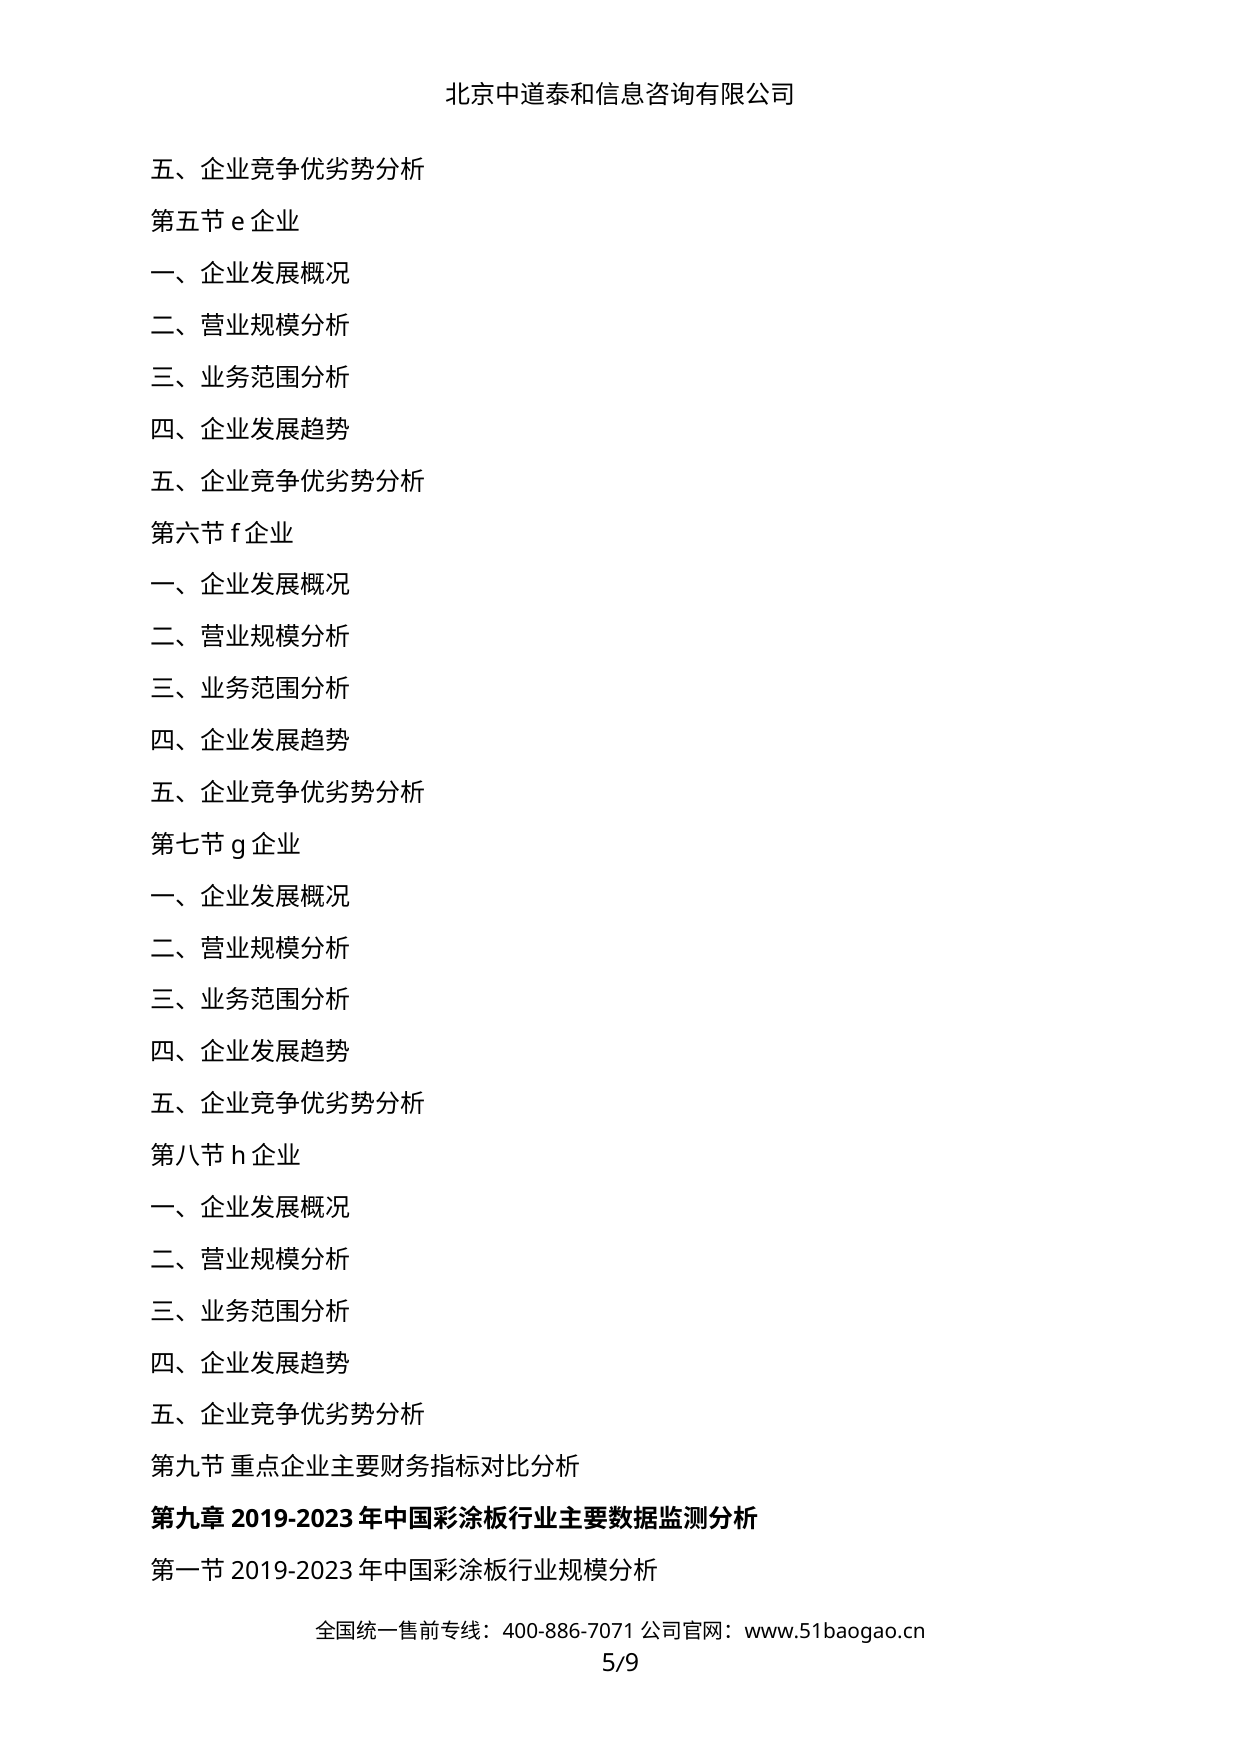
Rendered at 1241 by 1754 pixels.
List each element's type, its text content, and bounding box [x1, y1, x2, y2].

text 二、营业规模分析 [150, 306, 1090, 342]
text 五、企业竞争优劣势分析 [150, 150, 1090, 186]
text 一、企业发展概况 [150, 876, 1090, 912]
text 五、企业竞争优劣势分析 [150, 1084, 1090, 1120]
text 第九节 重点企业主要财务指标对比分析 [150, 1447, 1090, 1483]
text 四、企业发展趋势 [150, 1032, 1090, 1068]
text 四、企业发展趋势 [150, 409, 1090, 446]
text 第五节 e企业 [150, 202, 1090, 238]
text 四、企业发展趋势 [150, 721, 1090, 757]
text 二、营业规模分析 [150, 617, 1090, 653]
text 二、营业规模分析 [150, 1239, 1090, 1276]
text 第八节 h企业 [150, 1136, 1090, 1172]
text 第九章 2019-2023年中国彩涂板行业主要数据监测分析 [150, 1499, 1090, 1535]
text 一、企业发展概况 [150, 254, 1090, 290]
text 五、企业竞争优劣势分析 [150, 461, 1090, 497]
text 第六节 f企业 [150, 513, 1090, 549]
text 二、营业规模分析 [150, 928, 1090, 964]
text 第七节 g企业 [150, 824, 1090, 861]
text 一、企业发展概况 [150, 565, 1090, 601]
text 一、企业发展概况 [150, 1187, 1090, 1224]
text 五、企业竞争优劣势分析 [150, 772, 1090, 809]
text 三、业务范围分析 [150, 357, 1090, 394]
text 五、企业竞争优劣势分析 [150, 1395, 1090, 1431]
text 三、业务范围分析 [150, 1291, 1090, 1327]
text 三、业务范围分析 [150, 669, 1090, 705]
text 三、业务范围分析 [150, 980, 1090, 1016]
text 第一节 2019-2023年中国彩涂板行业规模分析 [150, 1551, 1090, 1587]
text 四、企业发展趋势 [150, 1343, 1090, 1379]
